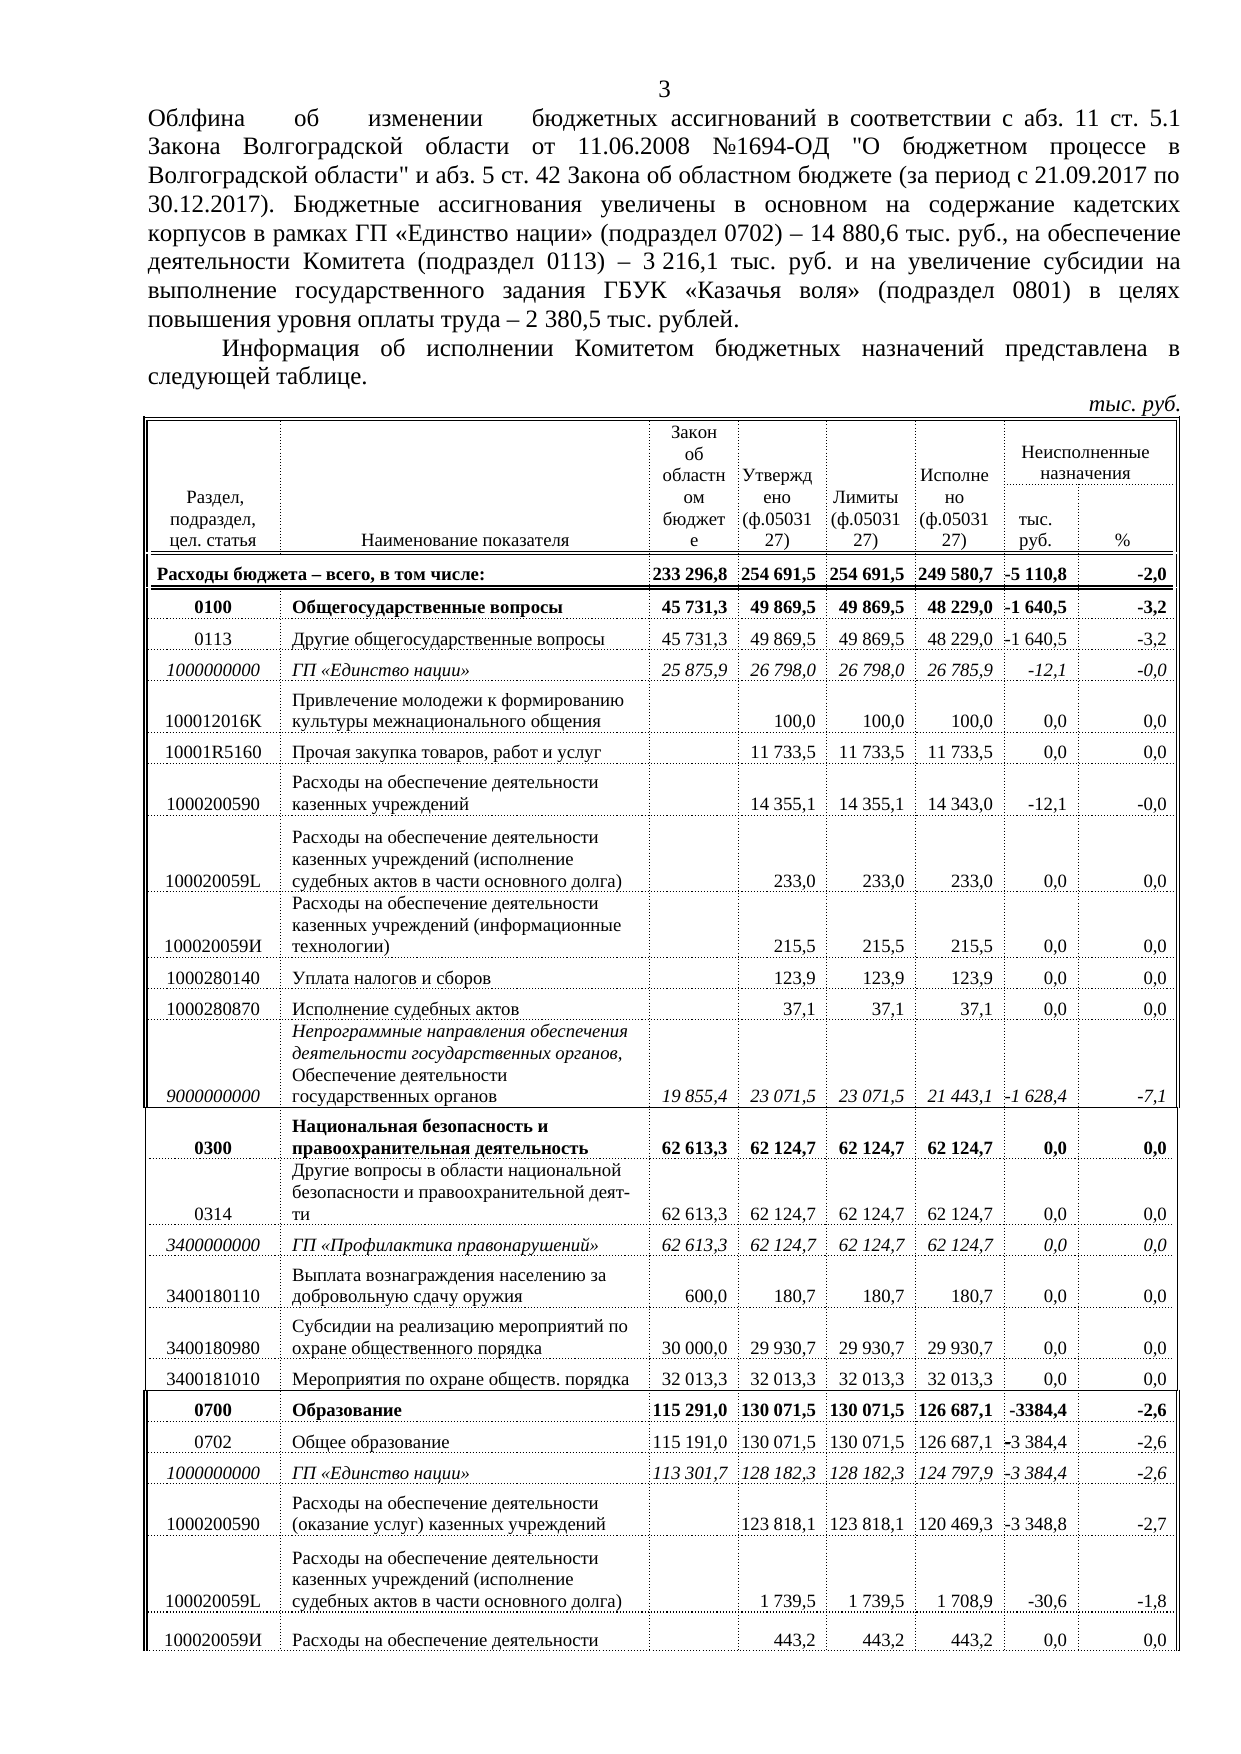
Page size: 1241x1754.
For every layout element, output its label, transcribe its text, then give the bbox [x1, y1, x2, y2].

table_cell 100,0 [738, 680, 827, 732]
table_cell 0,0 [1078, 1224, 1177, 1255]
table_cell Субсидии на реализацию мероприятий по охране общественного порядка [281, 1307, 649, 1358]
table_cell 123,9 [738, 957, 827, 988]
table_cell 3400000000 [146, 1224, 281, 1255]
table_cell [650, 891, 738, 957]
table_cell 62 124,7 [738, 1108, 827, 1158]
table_cell Уплата налогов и сборов [281, 957, 649, 988]
table_cell -0,0 [1078, 649, 1176, 680]
table_header Лимиты (ф.0503127) [827, 421, 916, 551]
table_cell 0,0 [1078, 988, 1176, 1019]
table_cell ГП «Единство нации» [281, 1452, 649, 1483]
table_cell 100020059И [148, 891, 281, 957]
table_cell 23 071,5 [738, 1019, 827, 1107]
table_cell 62 124,7 [827, 1108, 916, 1158]
table_cell 49 869,5 [827, 618, 916, 649]
table_cell 100012016К [148, 680, 281, 732]
table_cell 0,0 [1004, 891, 1078, 957]
table_cell 123 818,1 [738, 1483, 827, 1535]
table_cell 0,0 [1004, 1158, 1078, 1224]
table_cell Национальная безопасность и правоохранительная деятельность [281, 1108, 649, 1158]
table_cell 0,0 [1004, 680, 1078, 732]
table_cell 123 818,1 [827, 1483, 916, 1535]
table_cell -3,2 [1078, 585, 1178, 618]
table_cell -5 110,8 [1004, 555, 1078, 585]
table_cell 113 301,7 [650, 1452, 738, 1483]
table_cell -1 640,5 [1004, 590, 1078, 618]
table_cell Расходы бюджета – всего, в том числе: [145, 551, 649, 585]
table_cell 0,0 [1078, 680, 1176, 732]
table_cell [650, 988, 738, 1019]
table_cell 48 229,0 [916, 590, 1004, 618]
table_cell 1000000000 [148, 1452, 281, 1483]
table_cell 0,0 [1004, 1108, 1078, 1158]
table_cell % [1078, 484, 1176, 551]
table_cell 130 071,5 [738, 1391, 827, 1421]
table_cell ГП «Единство нации» [281, 649, 649, 680]
table_cell 233 296,8 [650, 555, 738, 585]
table_header Неисполненные назначения [1004, 421, 1176, 484]
table_cell 0,0 [1004, 957, 1078, 988]
table_cell 26 798,0 [827, 649, 916, 680]
table_cell Прочая закупка товаров, работ и услуг [281, 732, 649, 763]
table_cell [650, 1611, 738, 1650]
table_cell 14 355,1 [827, 763, 916, 814]
table_cell 29 930,7 [827, 1307, 916, 1358]
table_cell 32 013,3 [827, 1358, 916, 1389]
table_cell Общее образование [281, 1421, 649, 1452]
table_cell -3 384,4 [1004, 1452, 1078, 1483]
table_cell 32 013,3 [650, 1358, 738, 1389]
table_cell Другие вопросы в области национальной безопасности и правоохранительной деят-ти [281, 1158, 649, 1224]
table_cell -0,0 [1078, 763, 1176, 814]
table_cell [650, 763, 738, 814]
table_cell 62 613,3 [650, 1108, 738, 1158]
table_cell -7,1 [1078, 1019, 1176, 1107]
table_cell 123,9 [916, 957, 1004, 988]
table_cell 30 000,0 [650, 1307, 738, 1358]
table_cell 1000200590 [148, 763, 281, 814]
table_cell Другие общегосударственные вопросы [281, 618, 649, 649]
table_cell 1 739,5 [738, 1535, 827, 1611]
table_cell -1 640,5 [1004, 618, 1078, 649]
table_cell 233,0 [827, 815, 916, 891]
table_cell 0,0 [1078, 1611, 1176, 1650]
table_cell -2,0 [1078, 551, 1178, 585]
table_cell 443,2 [827, 1611, 916, 1650]
table_cell 0,0 [1078, 815, 1176, 891]
table_cell тыс. руб. [1004, 484, 1078, 551]
table_cell [650, 732, 738, 763]
table_cell 62 124,7 [916, 1224, 1004, 1255]
table_cell Расходы на обеспечение деятельности казенных учреждений (исполнение судебных актов в части основного долга) [281, 1535, 649, 1611]
table_cell 21 443,1 [916, 1019, 1004, 1107]
table_cell 443,2 [738, 1611, 827, 1650]
table_cell -2,6 [1078, 1452, 1176, 1483]
table_header Исполнено (ф.0503127) [916, 421, 1004, 551]
table_cell 9000000000 [148, 1019, 281, 1107]
table_cell ГП «Профилактика правонарушений» [281, 1224, 649, 1255]
table_cell 62 613,3 [650, 1224, 738, 1255]
table_cell 1000280140 [148, 957, 281, 988]
table_cell Исполнение судебных актов [281, 988, 649, 1019]
table_cell 37,1 [916, 988, 1004, 1019]
table_cell 0,0 [1078, 1158, 1177, 1224]
table_cell Мероприятия по охране обществ. порядка [281, 1358, 649, 1389]
table_cell 49 869,5 [738, 618, 827, 649]
table_cell -30,6 [1004, 1535, 1078, 1611]
table_cell 3400180110 [146, 1255, 281, 1307]
table_cell 0,0 [1078, 891, 1176, 957]
table_cell [650, 1535, 738, 1611]
table_cell 62 124,7 [738, 1158, 827, 1224]
table_cell [650, 1483, 738, 1535]
table_cell 3400180980 [146, 1307, 281, 1358]
table_cell -3384,4 [1004, 1391, 1078, 1421]
table_cell -1,8 [1078, 1535, 1176, 1611]
table_cell 233,0 [916, 815, 1004, 891]
table_cell 3400181010 [146, 1358, 281, 1389]
table_cell 0,0 [1004, 988, 1078, 1019]
table_cell 123,9 [827, 957, 916, 988]
table_cell 0,0 [1004, 1307, 1078, 1358]
table_cell [650, 957, 738, 988]
table_cell 0,0 [1004, 732, 1078, 763]
table_cell Привлечение молодежи к формированию культуры межнационального общения [281, 680, 649, 732]
table_cell 62 124,7 [916, 1158, 1004, 1224]
table_cell 0,0 [1078, 732, 1176, 763]
table_cell 0700 [148, 1391, 281, 1421]
table_cell 100020059L [148, 815, 281, 891]
table_cell 0,0 [1004, 1611, 1078, 1650]
table_cell 10001R5160 [148, 732, 281, 763]
table_cell 130 071,5 [827, 1421, 916, 1452]
table_cell 19 855,4 [650, 1019, 738, 1107]
table_cell 14 343,0 [916, 763, 1004, 814]
table_cell 49 869,5 [827, 590, 916, 618]
table_cell 0,0 [1004, 1358, 1078, 1389]
table_cell 100,0 [827, 680, 916, 732]
table_cell Расходы на обеспечение деятельности (оказание услуг) казенных учреждений [281, 1483, 649, 1535]
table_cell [281, 1611, 649, 1650]
table_cell 249 580,7 [916, 555, 1004, 585]
table_cell -3 384,4 [1004, 1421, 1078, 1452]
table_cell 45 731,3 [650, 590, 738, 618]
table_cell -3 348,8 [1004, 1483, 1078, 1535]
table_cell 128 182,3 [827, 1452, 916, 1483]
table_cell -2,6 [1078, 1391, 1176, 1421]
table_cell 11 733,5 [916, 732, 1004, 763]
table_cell 100020059И [148, 1611, 281, 1650]
table_cell 0,0 [1004, 1224, 1078, 1255]
table_cell Расходы на обеспечение деятельности казенных учреждений (исполнение судебных актов в части основного долга) [281, 815, 649, 891]
table_cell 1000280870 [148, 988, 281, 1019]
table_cell 62 124,7 [827, 1158, 916, 1224]
table_header Раздел, подраздел, цел. статья [148, 421, 281, 551]
table_cell 23 071,5 [827, 1019, 916, 1107]
table_cell 0300 [146, 1108, 281, 1158]
table_cell -12,1 [1004, 763, 1078, 814]
table_cell 600,0 [650, 1255, 738, 1307]
table_cell 1 708,9 [916, 1535, 1004, 1611]
table_cell 180,7 [916, 1255, 1004, 1307]
table_cell 1 739,5 [827, 1535, 916, 1611]
table_cell 26 785,9 [916, 649, 1004, 680]
table_cell -2,7 [1078, 1483, 1176, 1535]
table_cell 29 930,7 [738, 1307, 827, 1358]
table_cell 37,1 [827, 988, 916, 1019]
table_cell Выплата вознаграждения населению за добровольную сдачу оружия [281, 1255, 649, 1307]
table_cell 120 469,3 [916, 1483, 1004, 1535]
table_cell 1000000000 [148, 649, 281, 680]
table_cell -1 628,4 [1004, 1019, 1078, 1107]
table_cell Общегосударственные вопросы [281, 590, 649, 618]
table_cell 115 191,0 [650, 1421, 738, 1452]
table_header Наименование показателя [281, 421, 649, 551]
table_cell 115 291,0 [650, 1391, 738, 1421]
table_cell 126 687,1 [916, 1391, 1004, 1421]
table_cell 45 731,3 [650, 618, 738, 649]
table_cell 254 691,5 [827, 555, 916, 585]
table_cell 180,7 [738, 1255, 827, 1307]
table_cell 62 124,7 [827, 1224, 916, 1255]
table_cell 32 013,3 [738, 1358, 827, 1389]
table_cell 11 733,5 [738, 732, 827, 763]
table_cell -2,6 [1078, 1421, 1176, 1452]
table_header Утверждено (ф.0503127) [738, 421, 827, 551]
table_cell 49 869,5 [738, 590, 827, 618]
table_cell 130 071,5 [827, 1391, 916, 1421]
table_cell 0,0 [1004, 1255, 1078, 1307]
table_cell 233,0 [738, 815, 827, 891]
table_cell 0314 [146, 1158, 281, 1224]
table_cell -12,1 [1004, 649, 1078, 680]
table_cell 0,0 [1004, 815, 1078, 891]
table_cell 215,5 [827, 891, 916, 957]
table_cell Расходы на обеспечение деятельности казенных учреждений [281, 763, 649, 814]
table_cell 254 691,5 [738, 555, 827, 585]
text тыс. руб. [148, 390, 1181, 416]
table_cell Образование [281, 1391, 649, 1421]
table_cell 443,2 [916, 1611, 1004, 1650]
table_cell 0113 [148, 618, 281, 649]
table_cell 25 875,9 [650, 649, 738, 680]
table_cell 1000200590 [148, 1483, 281, 1535]
table_cell [650, 680, 738, 732]
table_cell 100,0 [916, 680, 1004, 732]
table_cell 62 124,7 [916, 1108, 1004, 1158]
table_cell 0,0 [1078, 957, 1176, 988]
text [148, 103, 1181, 333]
table_cell 32 013,3 [916, 1358, 1004, 1389]
table_cell -3,2 [1078, 618, 1176, 649]
table_cell 62 613,3 [650, 1158, 738, 1224]
table_cell 180,7 [827, 1255, 916, 1307]
table_cell 29 930,7 [916, 1307, 1004, 1358]
table_cell 0,0 [1078, 1255, 1177, 1307]
table_cell 48 229,0 [916, 618, 1004, 649]
table_cell 215,5 [916, 891, 1004, 957]
table_cell Непрограммные направления обеспечения деятельности государственных органов, Обеспечение деятельности государственных органов [281, 1019, 649, 1107]
table_cell 26 798,0 [738, 649, 827, 680]
table_cell 100020059L [148, 1535, 281, 1611]
text Информация об исполнении Комитетом бюджетных назначений представлена в следующей таблице. [148, 333, 1181, 390]
table_cell 124 797,9 [916, 1452, 1004, 1483]
table_cell 11 733,5 [827, 732, 916, 763]
table_cell 130 071,5 [738, 1421, 827, 1452]
table_cell 0,0 [1078, 1307, 1177, 1358]
table_cell 0,0 [1078, 1108, 1177, 1158]
table_cell 0100 [145, 585, 281, 618]
table_header Закон об областном бюджете [650, 421, 738, 551]
table_cell 14 355,1 [738, 763, 827, 814]
table_cell 0,0 [1078, 1358, 1177, 1389]
table_cell 37,1 [738, 988, 827, 1019]
table_cell 126 687,1 [916, 1421, 1004, 1452]
table_cell 128 182,3 [738, 1452, 827, 1483]
table_cell [650, 815, 738, 891]
table_cell Расходы на обеспечение деятельности казенных учреждений (информационные технологии) [281, 891, 649, 957]
table_cell 0702 [148, 1421, 281, 1452]
table_cell 62 124,7 [738, 1224, 827, 1255]
table_cell 215,5 [738, 891, 827, 957]
